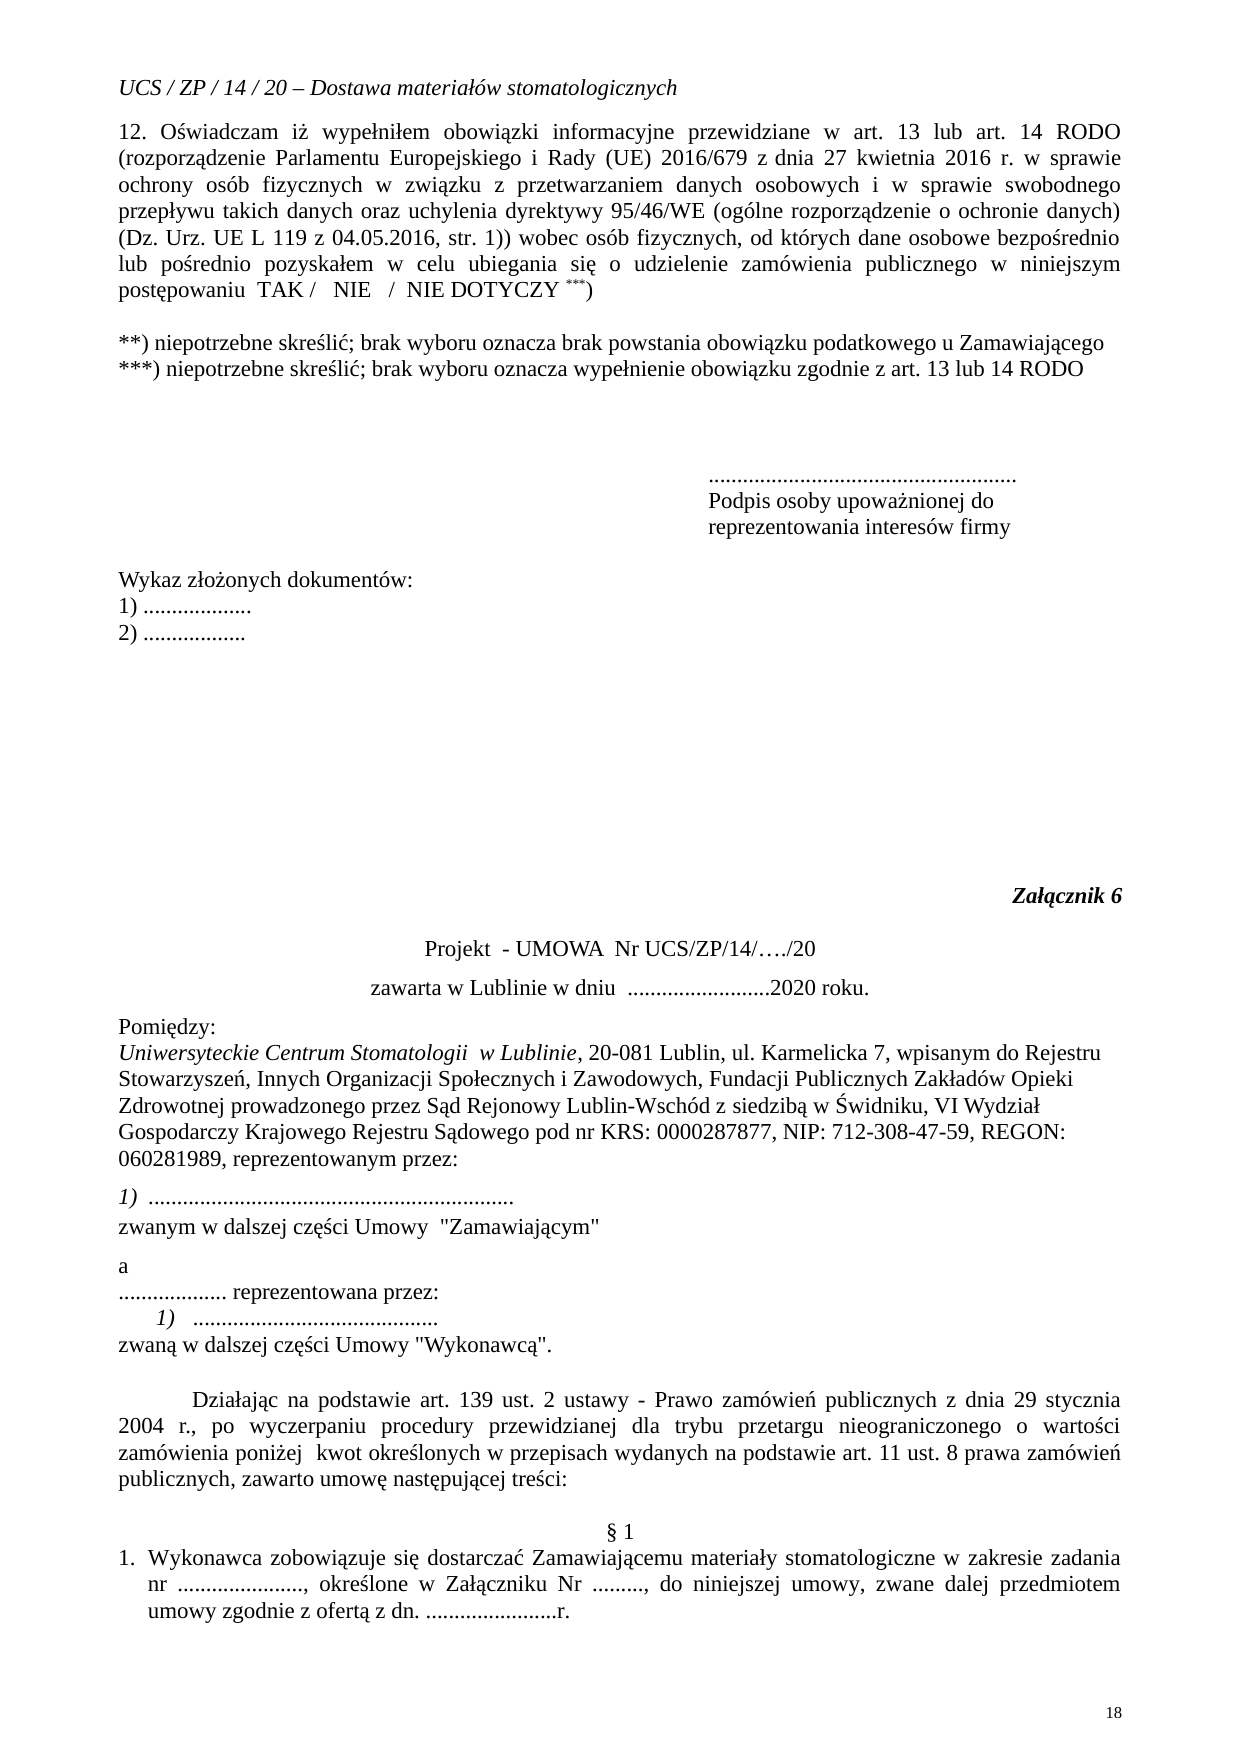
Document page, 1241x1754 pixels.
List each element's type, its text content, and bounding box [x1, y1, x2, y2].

list ........................................... [156, 1304, 1122, 1331]
text Pomiędzy: [118, 1013, 1122, 1039]
text 2) .................. [118, 619, 1122, 645]
text Wykaz złożonych dokumentów: [118, 566, 1122, 592]
text Uniwersyteckie Centrum Stomatologii w Lublinie, 20-081 Lublin, ul. Karmelicka 7, wpisanym do Rejestru Stowarzyszeń, Innych Organizacji Społecznych i Zawodowych, Fundacji Publicznych Zakładów Opieki Zdrowotnej prowadzonego przez Sąd Rejonowy Lublin-Wschód z siedzibą w Świdniku, VI Wydział Gospodarczy Krajowego Rejestru Sądowego pod nr KRS: 0000287877, NIP: 712-308-47-59, REGON: 060281989, reprezentowanym przez: [118, 1039, 1122, 1171]
text § 1 [118, 1518, 1122, 1544]
text a [118, 1252, 1122, 1278]
text 12. Oświadczam iż wypełniłem obowiązki informacyjne przewidziane w art. 13 lub art. 14 RODO (rozporządzenie Parlamentu Europejskiego i Rady (UE) 2016/679 z dnia 27 kwietnia 2016 r. w sprawie ochrony osób fizycznych w związku z przetwarzaniem danych osobowych i w sprawie swobodnego przepływu takich danych oraz uchylenia dyrektywy 95/46/WE (ogólne rozporządzenie o ochronie danych) (Dz. Urz. UE L 119 z 04.05.2016, str. 1)) wobec osób fizycznych, od których dane osobowe bezpośrednio lub pośrednio pozyskałem w celu ubiegania się o udzielenie zamówienia publicznego w niniejszym postępowaniu TAK / NIE / NIE DOTYCZY ***) [118, 118, 1122, 303]
text 1) ................................................................ [118, 1183, 1122, 1210]
text zwanym w dalszej części Umowy "Zamawiającym" [118, 1213, 1122, 1239]
text Działając na podstawie art. 139 ust. 2 ustawy - Prawo zamówień publicznych z dnia 29 stycznia 2004 r., po wyczerpaniu procedury przewidzianej dla trybu przetargu nieograniczonego o wartości zamówienia poniżej kwot określonych w przepisach wydanych na podstawie art. 11 ust. 8 prawa zamówień publicznych, zawarto umowę następującej treści: [118, 1386, 1122, 1491]
text zawarta w Lublinie w dniu .........................2020 roku. [118, 974, 1122, 1000]
text zwaną w dalszej części Umowy "Wykonawcą". [118, 1331, 1122, 1357]
text ................... reprezentowana przez: [118, 1278, 1122, 1304]
text 1) ................... [118, 592, 1122, 619]
text reprezentowania interesów firmy [634, 513, 1122, 540]
text ***) niepotrzebne skreślić; brak wyboru oznacza wypełnienie obowiązku zgodnie z art. 13 lub 14 RODO [118, 355, 1122, 382]
text Podpis osoby upoważnionej do [708, 487, 1122, 513]
text ...................................................... [708, 461, 1122, 487]
text Projekt - UMOWA Nr UCS/ZP/14/…./20 [118, 935, 1122, 961]
list Wykonawca zobowiązuje się dostarczać Zamawiającemu materiały stomatologiczne w zakresie zadania nr ......................, określone w Załączniku Nr ........., do niniejszej umowy, zwane dalej przedmiotem umowy zgodnie z ofertą z dn. .......................r. [118, 1544, 1122, 1623]
text **) niepotrzebne skreślić; brak wyboru oznacza brak powstania obowiązku podatkowego u Zamawiającego [118, 329, 1122, 355]
text Załącznik 6 [118, 882, 1122, 909]
